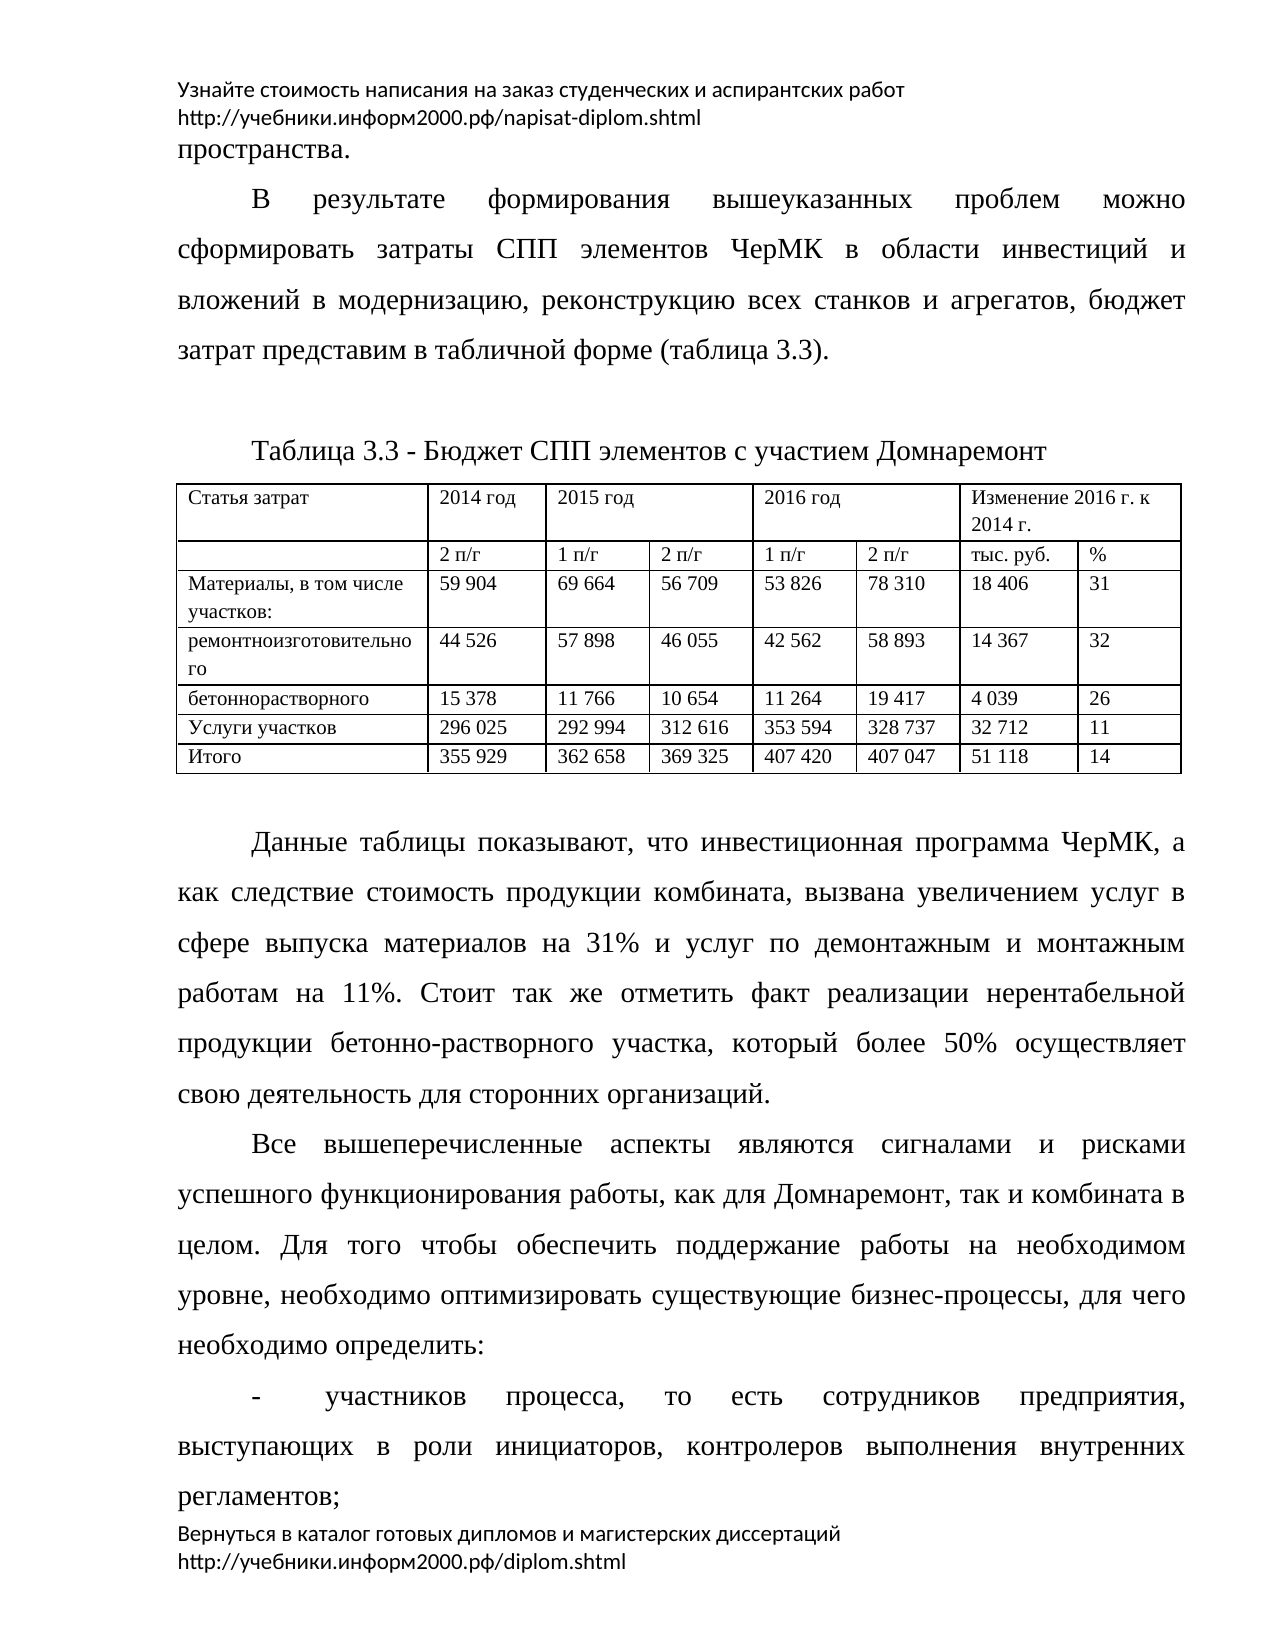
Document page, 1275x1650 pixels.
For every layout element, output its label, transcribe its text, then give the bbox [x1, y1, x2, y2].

table_header Изменение 2016 г. к 2014 г. [961, 485, 1180, 540]
table_cell 353 594 [754, 715, 856, 743]
table_cell 44 526 [429, 628, 545, 684]
table_cell тыс. руб. [961, 542, 1077, 570]
text В результате формирования вышеуказанных проблем можно сформировать затраты СПП элементов ЧерМК в области инвестиций и вложений в модернизацию, реконструкцию всех станков и агрегатов, бюджет затрат представим в табличной форме (таблица 3.3). [177, 181, 1186, 366]
table_cell 14 [1079, 745, 1180, 772]
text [177, 131, 1186, 164]
table_cell 4 039 [961, 686, 1077, 713]
table_header Статья затрат [177, 485, 427, 540]
table_cell 18 406 [961, 571, 1077, 627]
table_header 2016 год [754, 485, 959, 540]
table_header 2015 год [547, 485, 752, 540]
table_cell 53 826 [754, 571, 856, 627]
table_cell 10 654 [650, 686, 752, 713]
table_cell 369 325 [650, 745, 752, 772]
text - участников процесса, то есть сотрудников предприятия, выступающих в роли инициаторов, контролеров выполнения внутренних регламентов; [177, 1378, 1186, 1512]
table_cell ремонтноизготовительного [177, 628, 427, 684]
text Данные таблицы показывают, что инвестиционная программа ЧерМК, а как следствие стоимость продукции комбината, вызвана увеличением услуг в сфере выпуска материалов на 31% и услуг по демонтажным и монтажным работам на 11%. Стоит так же отметить факт реализации нерентабельной продукции бетонно-растворного участка, который более 50% осуществляет свою деятельность для сторонних организаций. [177, 824, 1186, 1109]
table_cell 15 378 [429, 686, 545, 713]
table_cell 14 367 [961, 628, 1077, 684]
table_cell % [1079, 542, 1180, 570]
table_cell 407 047 [857, 745, 959, 772]
table_cell 42 562 [754, 628, 856, 684]
table_cell 58 893 [857, 628, 959, 684]
table_cell 19 417 [857, 686, 959, 713]
table_cell Услуги участков [177, 715, 427, 743]
table_cell 2 п/г [857, 542, 959, 570]
table_cell 296 025 [429, 715, 545, 743]
table_cell 362 658 [547, 745, 649, 772]
table_cell 312 616 [650, 715, 752, 743]
table_cell 59 904 [429, 571, 545, 627]
table_cell 32 [1079, 628, 1180, 684]
table_cell 11 766 [547, 686, 649, 713]
table_cell 51 118 [961, 745, 1077, 772]
table_cell [177, 541, 427, 570]
table_cell 2 п/г [650, 542, 752, 570]
table_cell 407 420 [754, 745, 856, 772]
table_cell 328 737 [857, 715, 959, 743]
table_cell Материалы, в том числе участков: [177, 571, 427, 627]
table_cell 292 994 [547, 715, 649, 743]
text Таблица 3.3 - Бюджет СПП элементов с участием Домнаремонт [177, 433, 1186, 466]
table_cell 11 [1079, 715, 1180, 743]
table_cell бетоннорастворного [177, 685, 427, 713]
table_cell 355 929 [429, 745, 545, 772]
table_cell 57 898 [547, 628, 649, 684]
table_cell 69 664 [547, 571, 649, 627]
text Все вышеперечисленные аспекты являются сигналами и рисками успешного функционирования работы, как для Домнаремонт, так и комбината в целом. Для того чтобы обеспечить поддержание работы на необходимом уровне, необходимо оптимизировать существующие бизнес-процессы, для чего необходимо определить: [177, 1126, 1186, 1361]
table_cell 31 [1079, 571, 1180, 627]
table_cell 46 055 [650, 628, 752, 684]
table_cell 32 712 [961, 715, 1077, 743]
table_cell 2 п/г [429, 542, 545, 570]
table_cell 11 264 [754, 686, 856, 713]
table_cell 1 п/г [754, 542, 856, 570]
table_cell 78 310 [857, 571, 959, 627]
table_cell 56 709 [650, 571, 752, 627]
table_cell Итого [177, 744, 427, 772]
table_header 2014 год [429, 485, 545, 540]
table_cell 26 [1079, 686, 1180, 713]
table_cell 1 п/г [547, 542, 649, 570]
